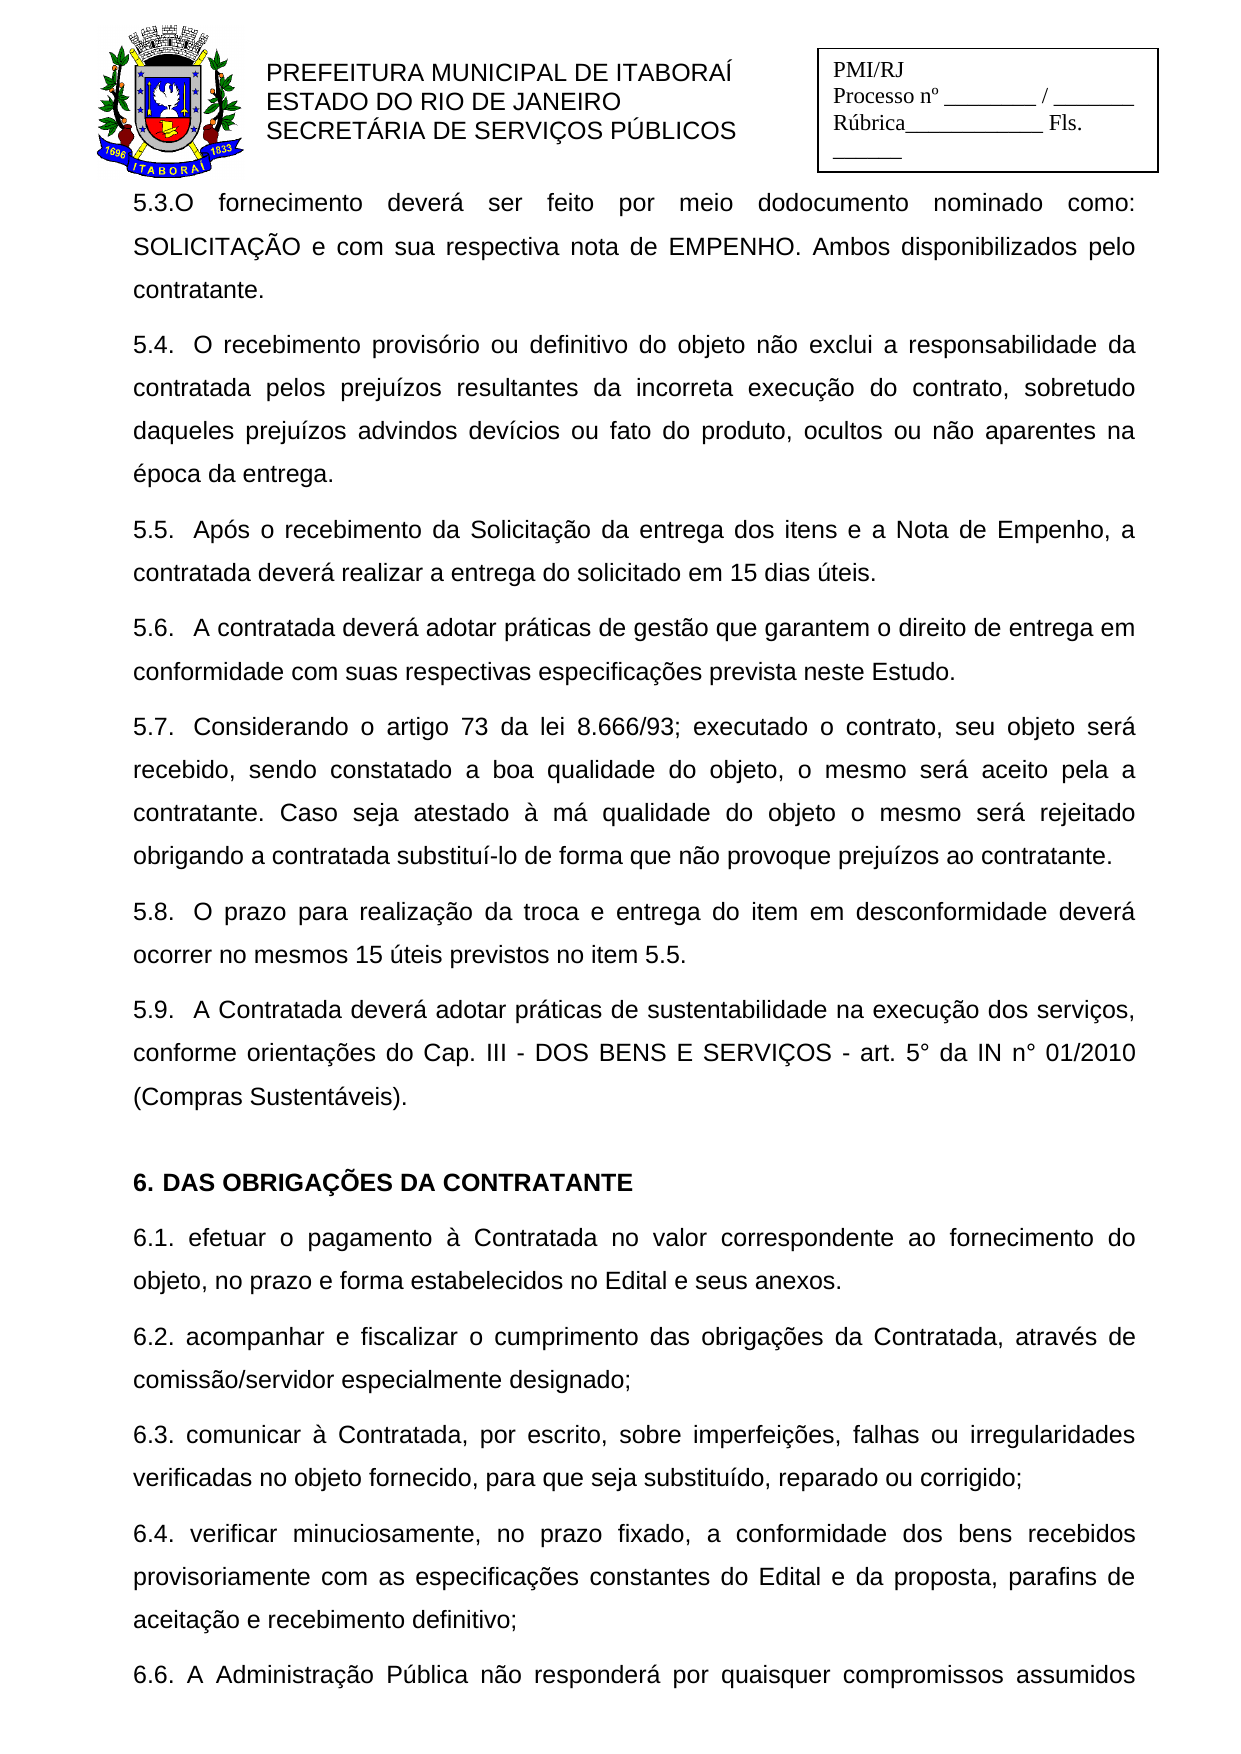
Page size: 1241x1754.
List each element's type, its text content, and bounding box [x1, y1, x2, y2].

list A contratada deverá adotar práticas de gestão que garantem o direito de entrega em conformidade com suas respectivas especificações prevista neste Estudo. [133, 613, 1137, 685]
list A Contratada deverá adotar práticas de sustentabilidade na execução dos serviços, conforme orientações do Cap. III - DOS BENS E SERVIÇOS - art. 5° da IN n° 01/2010 (Compras Sustentáveis). [133, 995, 1137, 1110]
list 6.3. comunicar à Contratada, por escrito, sobre imperfeições, falhas ou irregularidades verificadas no objeto fornecido, para que seja substituído, reparado ou corrigido; [133, 1420, 1137, 1492]
list 6.4. verificar minuciosamente, no prazo fixado, a conformidade dos bens recebidos provisoriamente com as especificações constantes do Edital e da proposta, parafins de aceitação e recebimento definitivo; [133, 1519, 1137, 1634]
list 6.2. acompanhar e fiscalizar o cumprimento das obrigações da Contratada, através de comissão/servidor especialmente designado; [133, 1322, 1137, 1393]
list 6.1. efetuar o pagamento à Contratada no valor correspondente ao fornecimento do objeto, no prazo e forma estabelecidos no Edital e seus anexos. [133, 1223, 1137, 1295]
list DAS OBRIGAÇÕES DA CONTRATANTE [133, 1168, 1137, 1196]
list O prazo para realização da troca e entrega do item em desconformidade deverá ocorrer no mesmos 15 úteis previstos no item 5.5. [133, 897, 1137, 968]
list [133, 1660, 1137, 1689]
list O recebimento provisório ou definitivo do objeto não exclui a responsabilidade da contratada pelos prejuízos resultantes da incorreta execução do contrato, sobretudo daqueles prejuízos advindos devícios ou fato do produto, ocultos ou não aparentes na época da entrega. [133, 330, 1137, 488]
list Considerando o artigo 73 da lei 8.666/93; executado o contrato, seu objeto será recebido, sendo constatado a boa qualidade do objeto, o mesmo será aceito pela a contratante. Caso seja atestado à má qualidade do objeto o mesmo será rejeitado obrigando a contratada substituí-lo de forma que não provoque prejuízos ao contratante. [133, 712, 1137, 870]
list Após o recebimento da Solicitação da entrega dos itens e a Nota de Empenho, a contratada deverá realizar a entrega do solicitado em 15 dias úteis. [133, 515, 1137, 587]
text 5.3.O fornecimento deverá ser feito por meio dodocumento nominado como: SOLICITAÇÃO e com sua respectiva nota de EMPENHO. Ambos disponibilizados pelo contratante. [133, 188, 1137, 303]
